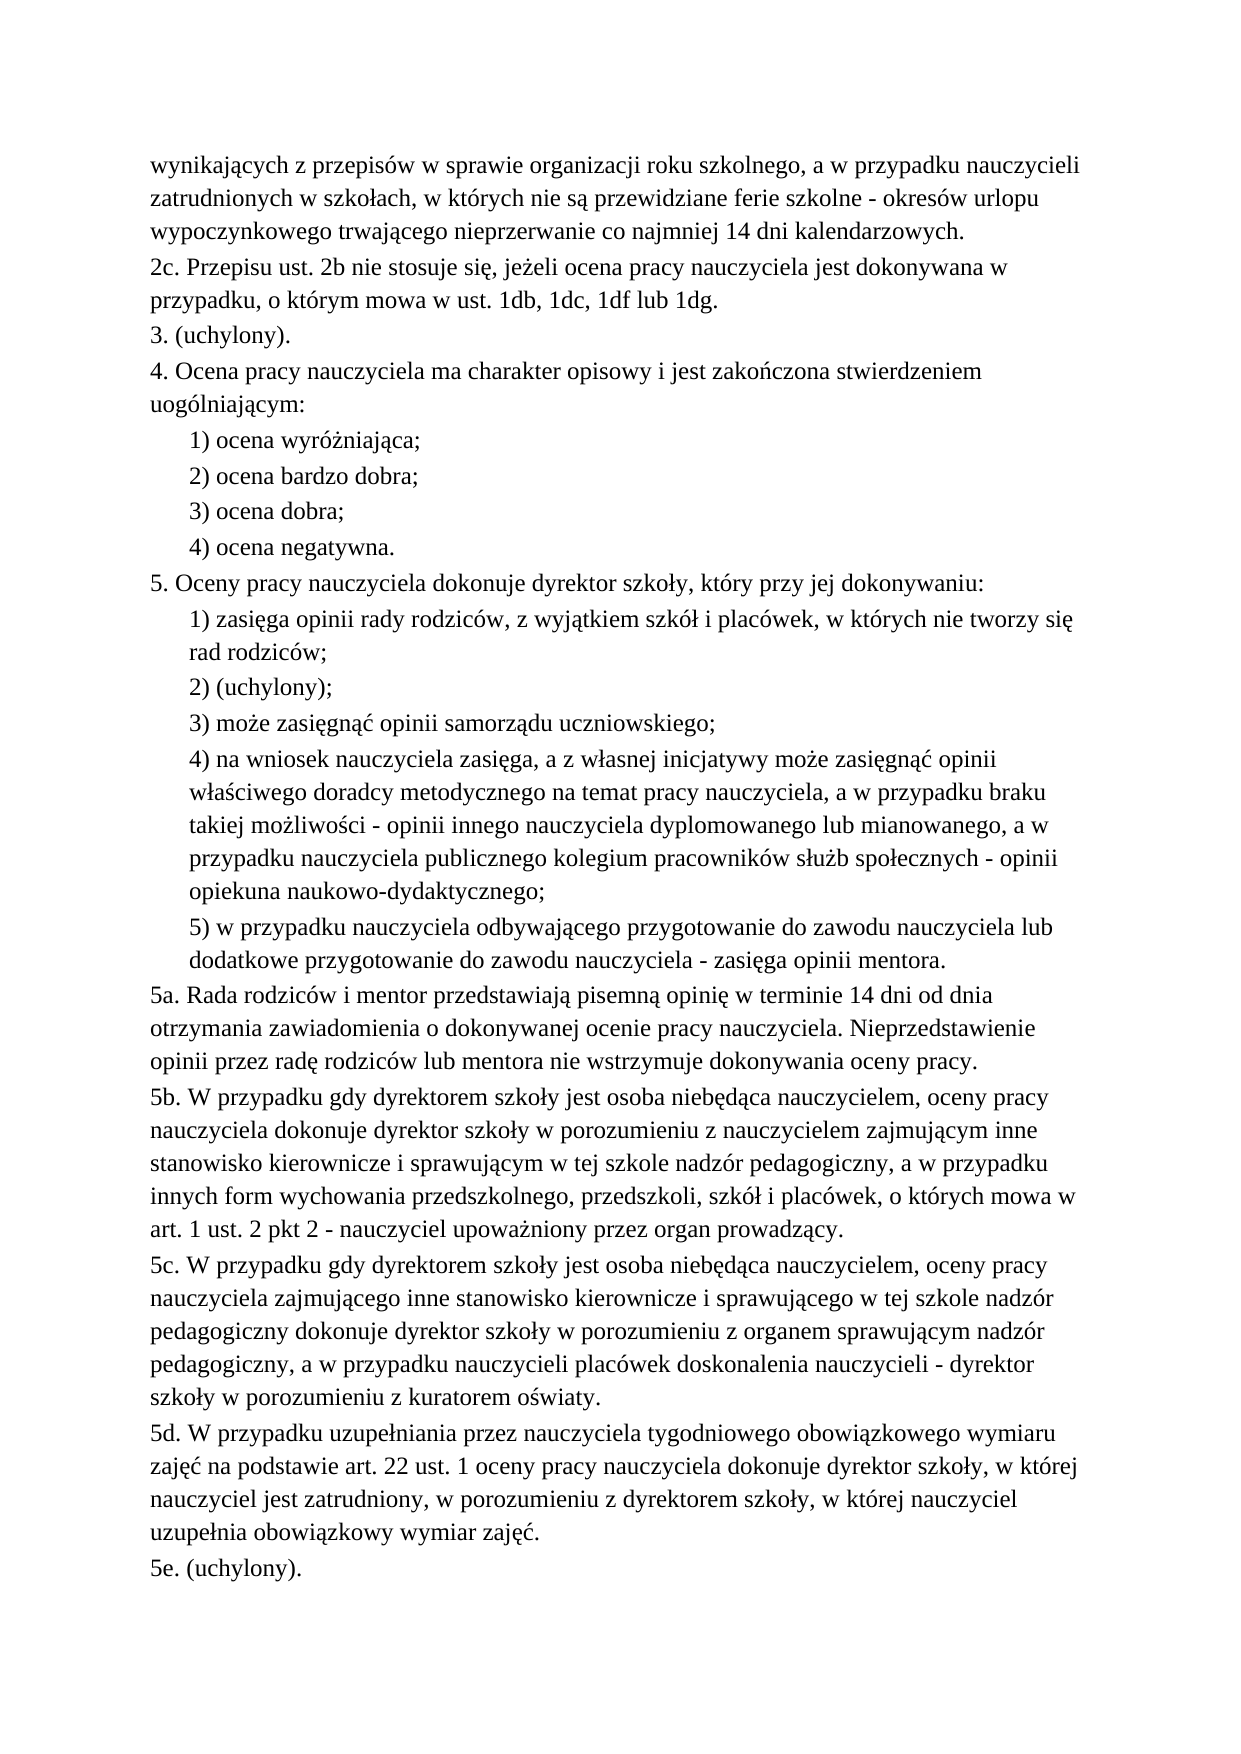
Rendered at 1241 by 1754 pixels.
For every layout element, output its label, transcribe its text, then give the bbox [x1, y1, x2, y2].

text 5b. W przypadku gdy dyrektorem szkoły jest osoba niebędąca nauczycielem, oceny pracy nauczyciela dokonuje dyrektor szkoły w porozumieniu z nauczycielem zajmującym inne stanowisko kierownicze i sprawującym w tej szkole nadzór pedagogiczny, a w przypadku innych form wychowania przedszkolnego, przedszkoli, szkół i placówek, o których mowa w art. 1 ust. 2 pkt 2 - nauczyciel upoważniony przez organ prowadzący. [150, 1082, 1090, 1243]
text 5a. Rada rodziców i mentor przedstawiają pisemną opinię w terminie 14 dni od dnia otrzymania zawiadomienia o dokonywanej ocenie pracy nauczyciela. Nieprzedstawienie opinii przez radę rodziców lub mentora nie wstrzymuje dokonywania oceny pracy. [150, 980, 1090, 1075]
text 5c. W przypadku gdy dyrektorem szkoły jest osoba niebędąca nauczycielem, oceny pracy nauczyciela zajmującego inne stanowisko kierownicze i sprawującego w tej szkole nadzór pedagogiczny dokonuje dyrektor szkoły w porozumieniu z organem sprawującym nadzór pedagogiczny, a w przypadku nauczycieli placówek doskonalenia nauczycieli - dyrektor szkoły w porozumieniu z kuratorem oświaty. [150, 1250, 1090, 1411]
text 5e. (uchylony). [150, 1553, 1090, 1581]
text 2c. Przepisu ust. 2b nie stosuje się, jeżeli ocena pracy nauczyciela jest dokonywana w przypadku, o którym mowa w ust. 1db, 1dc, 1df lub 1dg. [150, 252, 1090, 313]
text 3) ocena dobra; [189, 496, 1090, 525]
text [150, 150, 1090, 245]
text 5) w przypadku nauczyciela odbywającego przygotowanie do zawodu nauczyciela lub dodatkowe przygotowanie do zawodu nauczyciela - zasięga opinii mentora. [189, 912, 1090, 973]
text 2) (uchylony); [189, 672, 1090, 701]
text 4) ocena negatywna. [189, 532, 1090, 561]
text 2) ocena bardzo dobra; [189, 461, 1090, 489]
text 1) ocena wyróżniająca; [189, 425, 1090, 454]
text 3) może zasięgnąć opinii samorządu uczniowskiego; [189, 708, 1090, 737]
text 4. Ocena pracy nauczyciela ma charakter opisowy i jest zakończona stwierdzeniem uogólniającym: [150, 356, 1090, 418]
text 1) zasięga opinii rady rodziców, z wyjątkiem szkół i placówek, w których nie tworzy się rad rodziców; [189, 604, 1090, 665]
text 5d. W przypadku uzupełniania przez nauczyciela tygodniowego obowiązkowego wymiaru zajęć na podstawie art. 22 ust. 1 oceny pracy nauczyciela dokonuje dyrektor szkoły, w której nauczyciel jest zatrudniony, w porozumieniu z dyrektorem szkoły, w której nauczyciel uzupełnia obowiązkowy wymiar zajęć. [150, 1418, 1090, 1546]
text 4) na wniosek nauczyciela zasięga, a z własnej inicjatywy może zasięgnąć opinii właściwego doradcy metodycznego na temat pracy nauczyciela, a w przypadku braku takiej możliwości - opinii innego nauczyciela dyplomowanego lub mianowanego, a w przypadku nauczyciela publicznego kolegium pracowników służb społecznych - opinii opiekuna naukowo-dydaktycznego; [189, 744, 1090, 905]
text 5. Oceny pracy nauczyciela dokonuje dyrektor szkoły, który przy jej dokonywaniu: [150, 568, 1090, 597]
text 3. (uchylony). [150, 321, 1090, 349]
